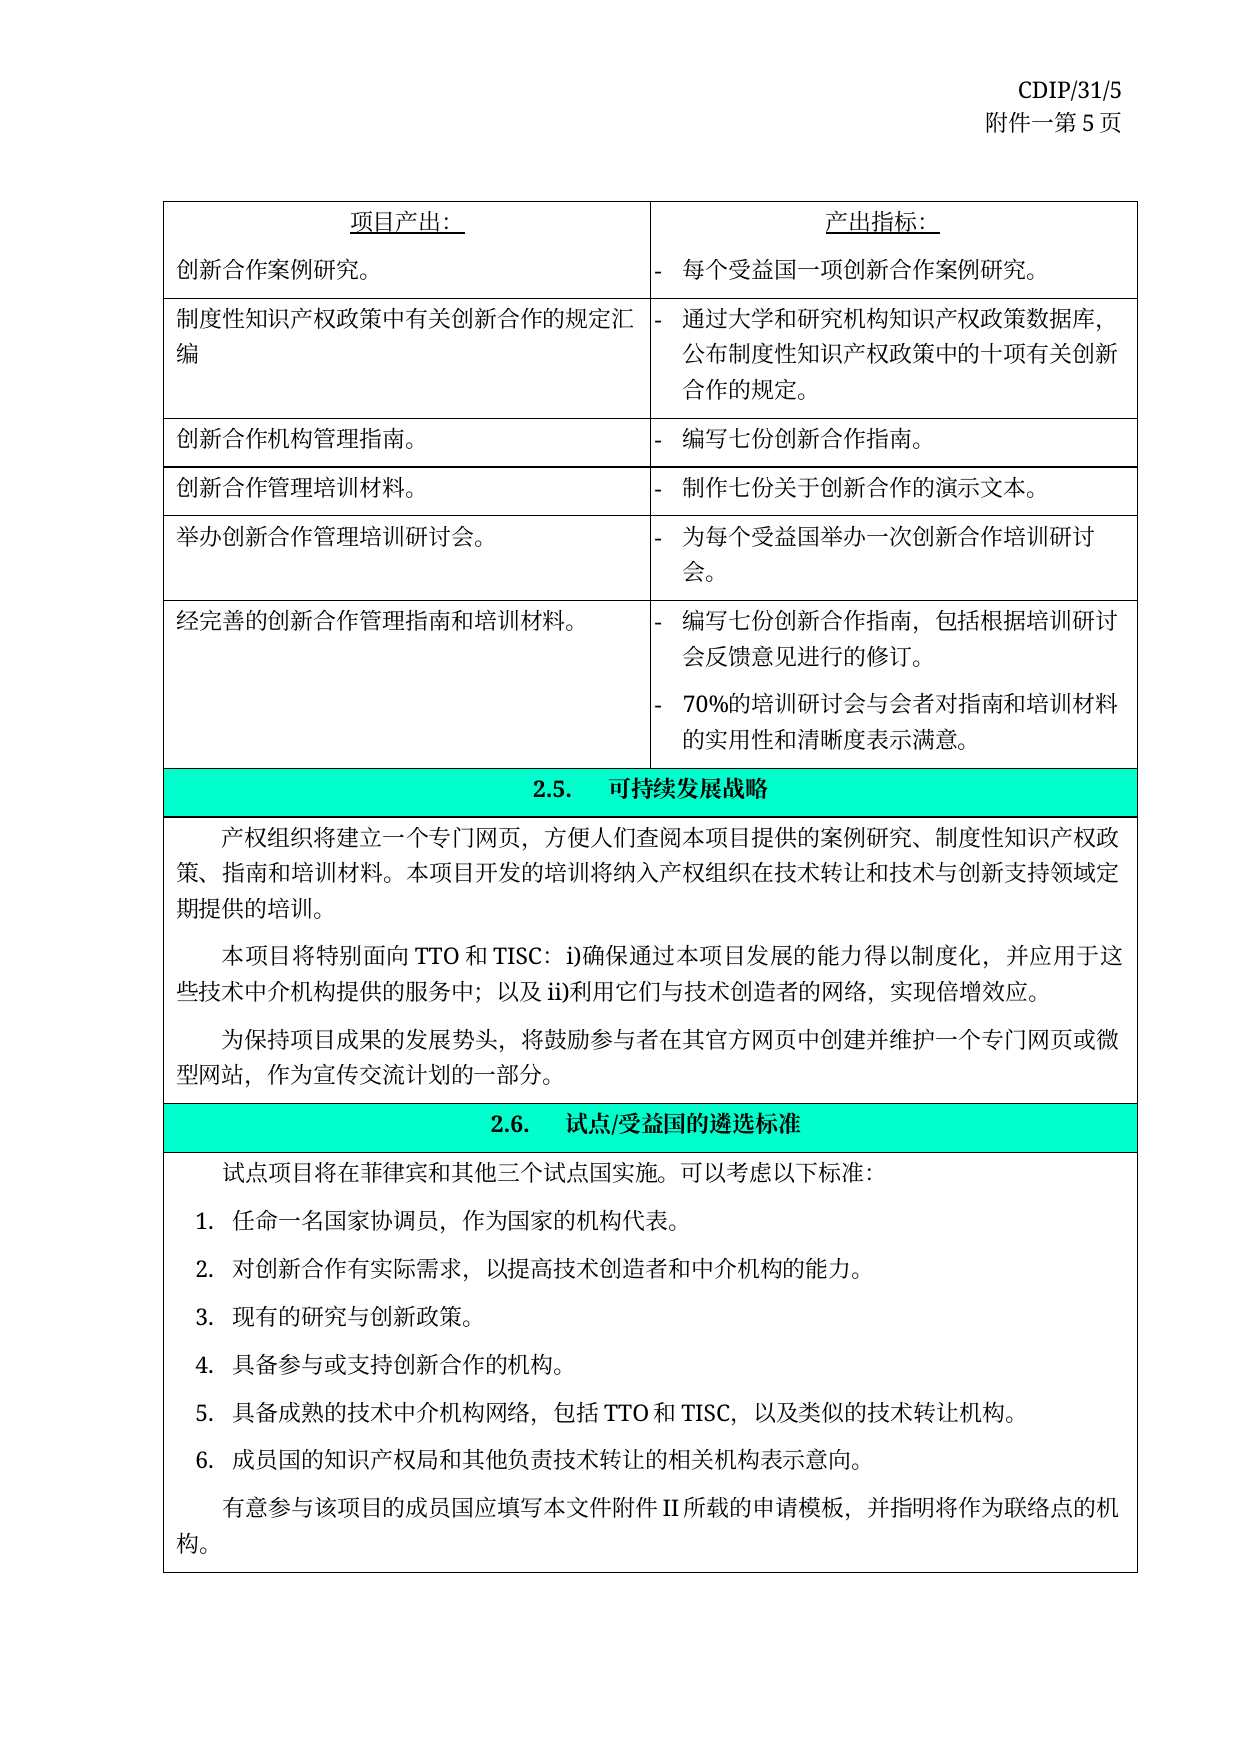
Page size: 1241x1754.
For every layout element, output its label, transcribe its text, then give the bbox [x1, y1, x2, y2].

table_cell 项目产出： 创新合作案例研究。 [164, 202, 650, 298]
table_cell 通过大学和研究机构知识产权政策数据库，公布制度性知识产权政策中的十项有关创新合作的规定。 [651, 299, 1137, 417]
table_cell 产出指标： 每个受益国一项创新合作案例研究。 [651, 202, 1137, 298]
table_cell 经完善的创新合作管理指南和培训材料。 [164, 601, 650, 767]
table_cell 编写七份创新合作指南。 [651, 419, 1137, 466]
table_cell 制度性知识产权政策中有关创新合作的规定汇编 [164, 299, 650, 417]
table_cell 可持续发展战略 [164, 769, 1137, 816]
table_cell 举办创新合作管理培训研讨会。 [164, 516, 650, 600]
table_cell 创新合作机构管理指南。 [164, 419, 650, 466]
table_cell 制作七份关于创新合作的演示文本。 [651, 468, 1137, 515]
table_cell 创新合作管理培训材料。 [164, 468, 650, 515]
table_cell 为每个受益国举办一次创新合作培训研讨会。 [651, 516, 1137, 600]
table_cell 试点/受益国的遴选标准 [164, 1104, 1137, 1152]
table_cell 产权组织将建立一个专门网页，方便人们查阅本项目提供的案例研究、制度性知识产权政策、指南和培训材料。本项目开发的培训将纳入产权组织在技术转让和技术与创新支持领域定期提供的培训。 本项目将特别面向TTO和TISC：i)确保通过本项目发展的能力得以制度化，并应用于这些技术中介机构提供的服务中；以及ii)利用它们与技术创造者的网络，实现倍增效应。 为保持项目成果的发展势头，将鼓励参与者在其官方网页中创建并维护一个专门网页或微型网站，作为宣传交流计划的一部分。 [164, 818, 1137, 1103]
table_cell 试点项目将在菲律宾和其他三个试点国实施。可以考虑以下标准： 任命一名国家协调员，作为国家的机构代表。 对创新合作有实际需求，以提高技术创造者和中介机构的能力。 现有的研究与创新政策。 具备参与或支持创新合作的机构。 具备成熟的技术中介机构网络，包括TTO和TISC，以及类似的技术转让机构。 成员国的知识产权局和其他负责技术转让的相关机构表示意向。 有意参与该项目的成员国应填写本文件附件II所载的申请模板，并指明将作为联络点的机构。 [164, 1153, 1137, 1572]
table_cell 编写七份创新合作指南，包括根据培训研讨会反馈意见进行的修订。 70%的培训研讨会与会者对指南和培训材料的实用性和清晰度表示满意。 [651, 601, 1137, 767]
